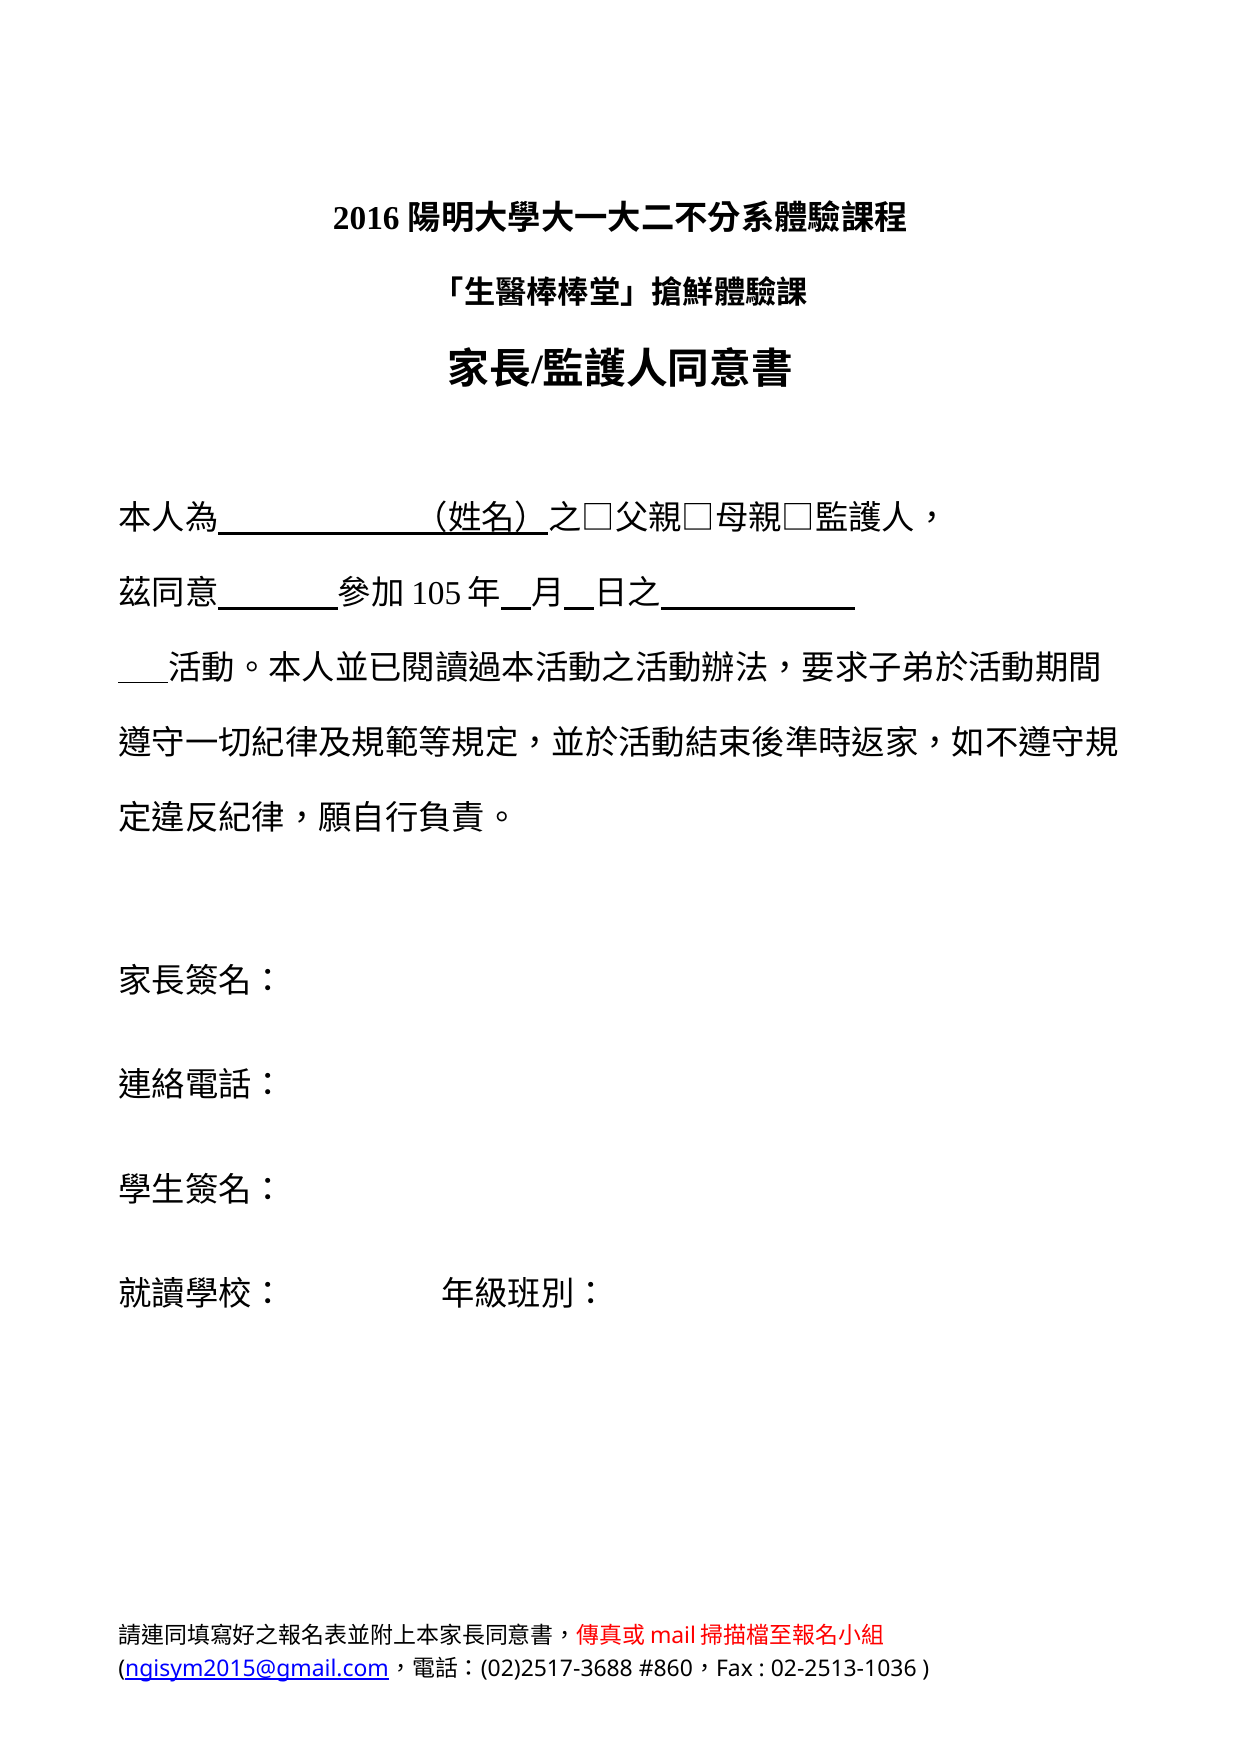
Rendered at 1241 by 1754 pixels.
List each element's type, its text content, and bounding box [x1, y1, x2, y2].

text 「生醫棒棒堂」搶鮮體驗課 [118, 252, 1122, 327]
list 茲同意 參加105年 月 日之 [118, 552, 1122, 627]
text 就讀學校： 年級班別： [118, 1253, 1122, 1328]
text 2016 陽明大學大一大二不分系體驗課程 [118, 177, 1122, 252]
text 連絡電話： [118, 1045, 1122, 1120]
text 學生簽名： [118, 1149, 1122, 1224]
list 本人為 （姓名）之□父親□母親□監護人， [118, 477, 1122, 552]
list 活動。本人並已閱讀過本活動之活動辦法，要求子弟於活動期間遵守一切紀律及規範等規定，並於活動結束後準時返家，如不遵守規定違反紀律，願自行負責。 [118, 627, 1122, 852]
text 家長/監護人同意書 [118, 327, 1122, 402]
text 家長簽名： [118, 941, 1122, 1016]
